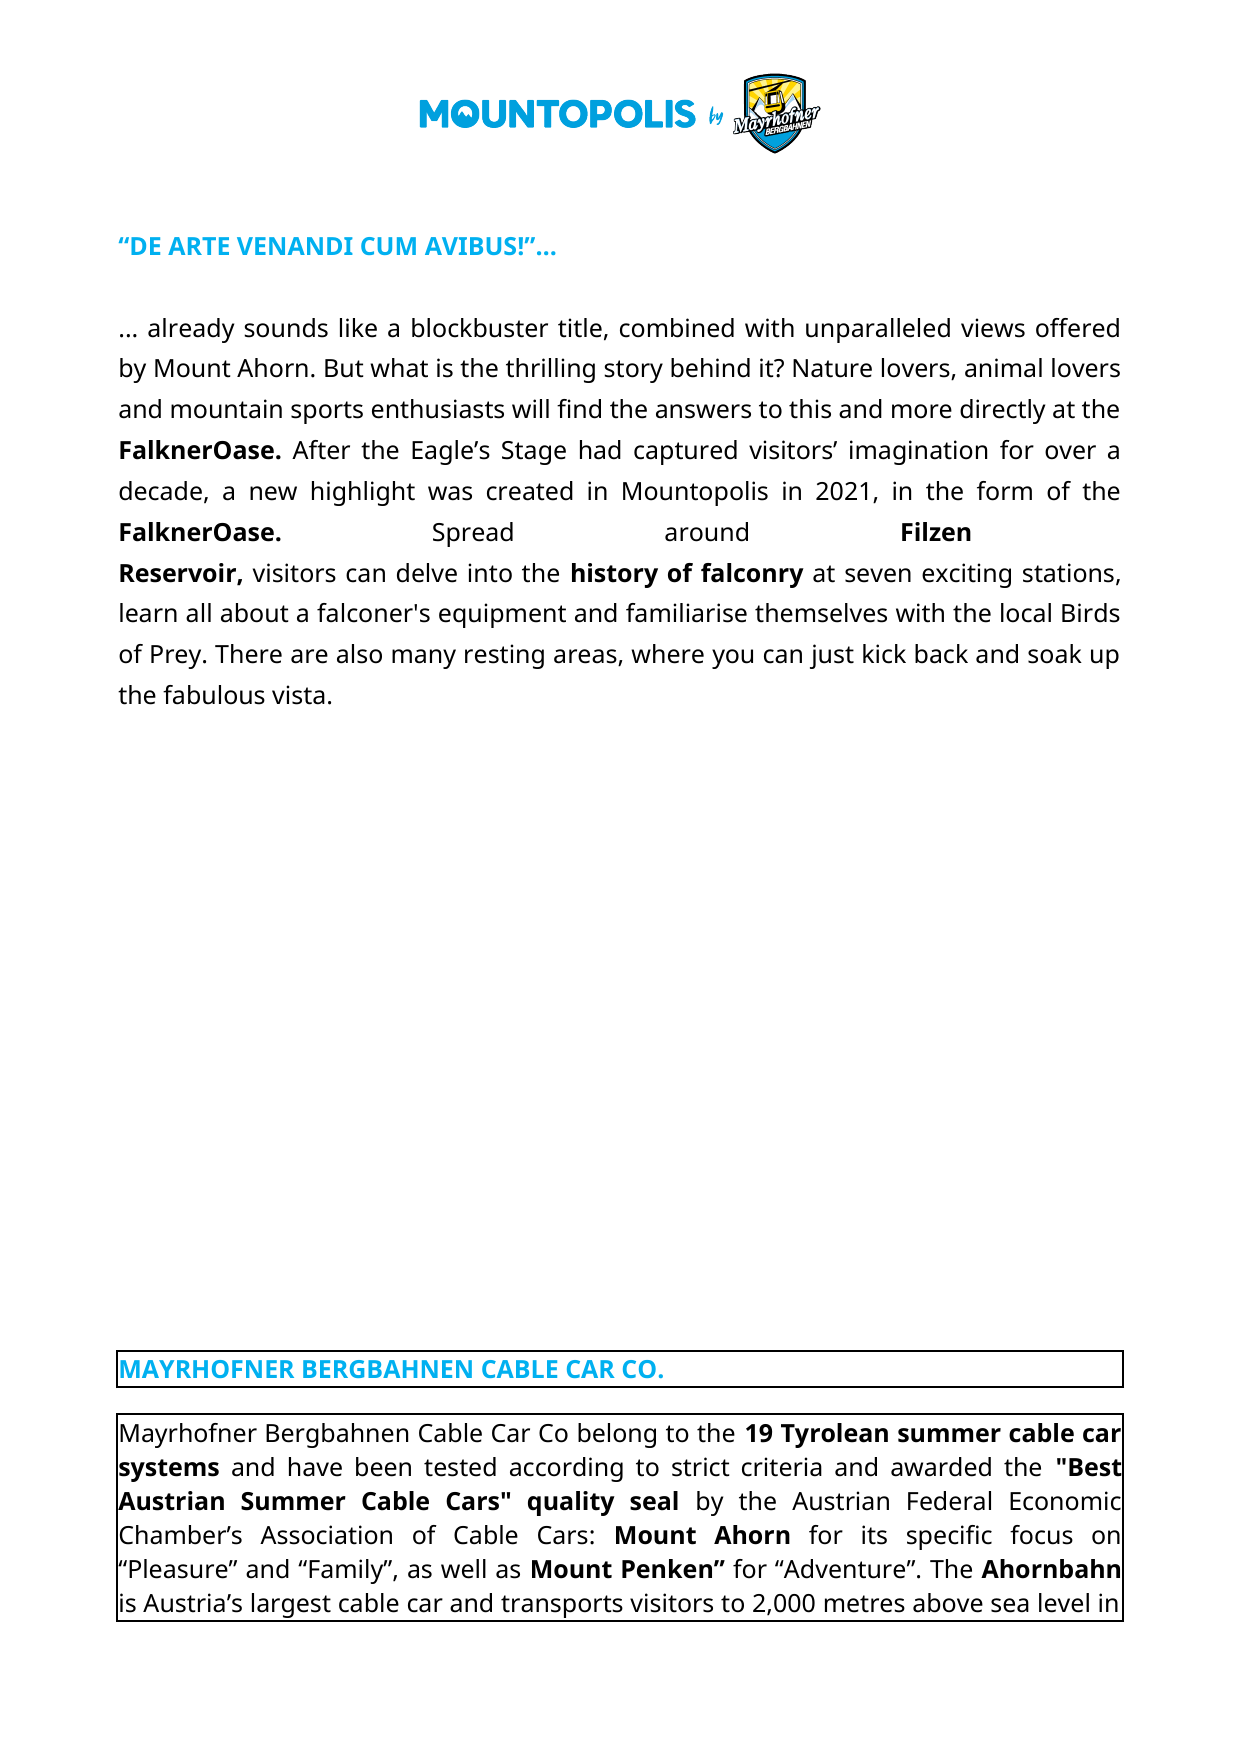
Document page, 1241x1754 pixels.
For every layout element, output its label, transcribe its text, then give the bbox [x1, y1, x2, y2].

text ... already sounds like a blockbuster title, combined with unparalleled views offered by Mount Ahorn. But what is the thrilling story behind it? Nature lovers, animal lovers and mountain sports enthusiasts will find the answers to this and more directly at the FalknerOase. After the Eagle’s Stage had captured visitors’ imagination for over a decade, a new highlight was created in Mountopolis in 2021, in the form of the FalknerOase. Spread around Filzen Reservoir, visitors can delve into the history of falconry at seven exciting stations, learn all about a falconer's equipment and familiarise themselves with the local Birds of Prey. There are also many resting areas, where you can just kick back and soak up the fabulous vista. [118, 310, 1122, 712]
text MAYRHOFNER BERGBAHNEN CABLE CAR CO. [118, 1352, 1122, 1386]
picture [419, 73, 821, 154]
text “DE ARTE VENANDI CUM AVIBUS!”… [118, 228, 1122, 263]
